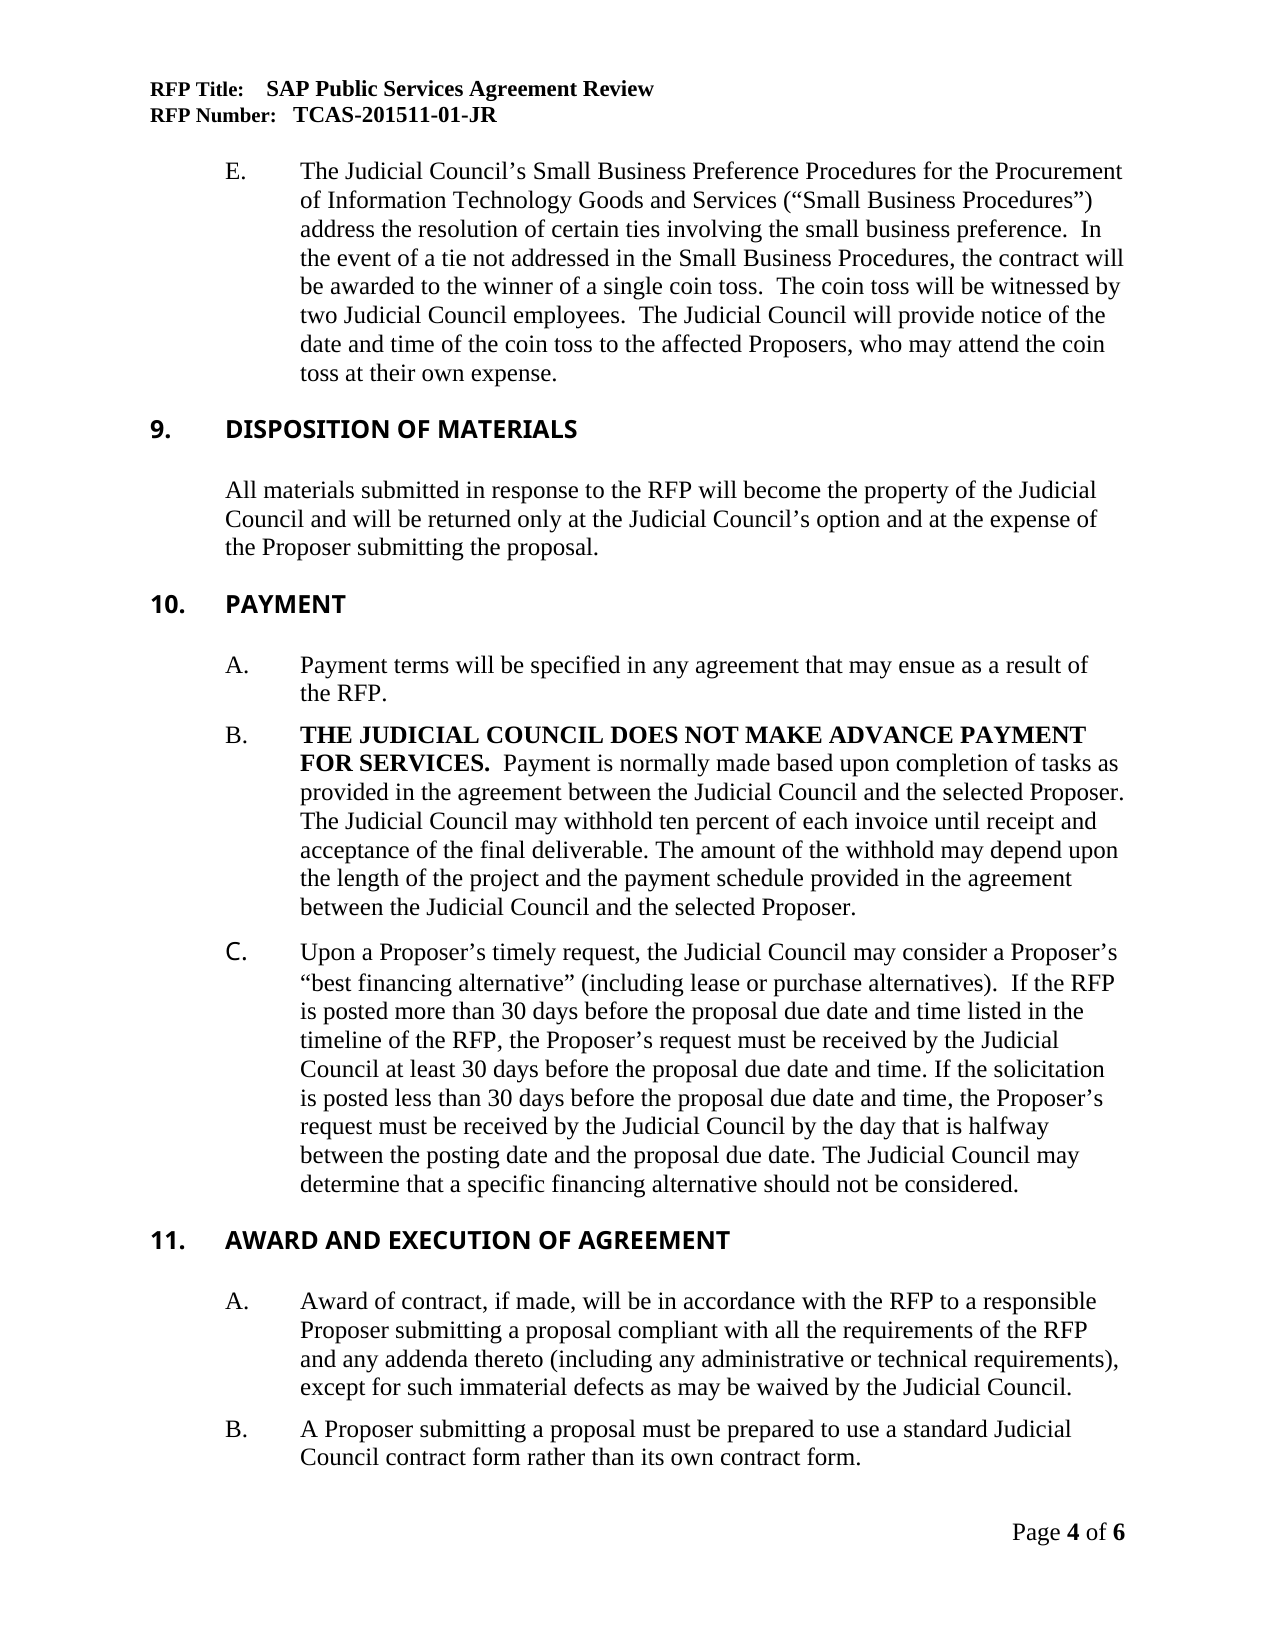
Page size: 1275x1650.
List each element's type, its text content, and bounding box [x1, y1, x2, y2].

list A. Award of contract, if made, will be in accordance with the RFP to a responsible Proposer submitting a proposal compliant with all the requirements of the RFP and any addenda thereto (including any administrative or technical requirements), except for such immaterial defects as may be waived by the Judicial Council. [225, 1286, 1125, 1401]
list A. Payment terms will be specified in any agreement that may ensue as a result of the RFP. [225, 650, 1125, 707]
text C. Upon a Proposer’s timely request, the Judicial Council may consider a Proposer’s “best financing alternative” (including lease or purchase alternatives). If the RFP is posted more than 30 days before the proposal due date and time listed in the timeline of the RFP, the Proposer’s request must be received by the Judicial Council at least 30 days before the proposal due date and time. If the solicitation is posted less than 30 days before the proposal due date and time, the Proposer’s request must be received by the Judicial Council by the day that is halfway between the posting date and the proposal due date. The Judicial Council may determine that a specific financing alternative should not be considered. [225, 933, 1125, 1198]
list E. The Judicial Council’s Small Business Preference Procedures for the Procurement of Information Technology Goods and Services (“Small Business Procedures”) address the resolution of certain ties involving the small business preference. In the event of a tie not addressed in the Small Business Procedures, the contract will be awarded to the winner of a single coin toss. The coin toss will be witnessed by two Judicial Council employees. The Judicial Council will provide notice of the date and time of the coin toss to the affected Proposers, who may attend the coin toss at their own expense. [225, 156, 1125, 386]
list DISPOSITION OF MATERIALS [150, 411, 1125, 446]
list B. THE JUDICIAL COUNCIL DOES NOT MAKE ADVANCE PAYMENT FOR SERVICES. Payment is normally made based upon completion of tasks as provided in the agreement between the Judicial Council and the selected Proposer. The Judicial Council may withhold ten percent of each invoice until receipt and acceptance of the final deliverable. The amount of the withhold may depend upon the length of the project and the payment schedule provided in the agreement between the Judicial Council and the selected Proposer. [225, 720, 1125, 921]
list B. A Proposer submitting a proposal must be prepared to use a standard Judicial Council contract form rather than its own contract form. [225, 1414, 1125, 1471]
list PAYMENT [150, 586, 1125, 620]
list All materials submitted in response to the RFP will become the property of the Judicial Council and will be returned only at the Judicial Council’s option and at the expense of the Proposer submitting the proposal. [225, 475, 1125, 561]
list AWARD AND EXECUTION OF AGREEMENT [150, 1223, 1125, 1257]
